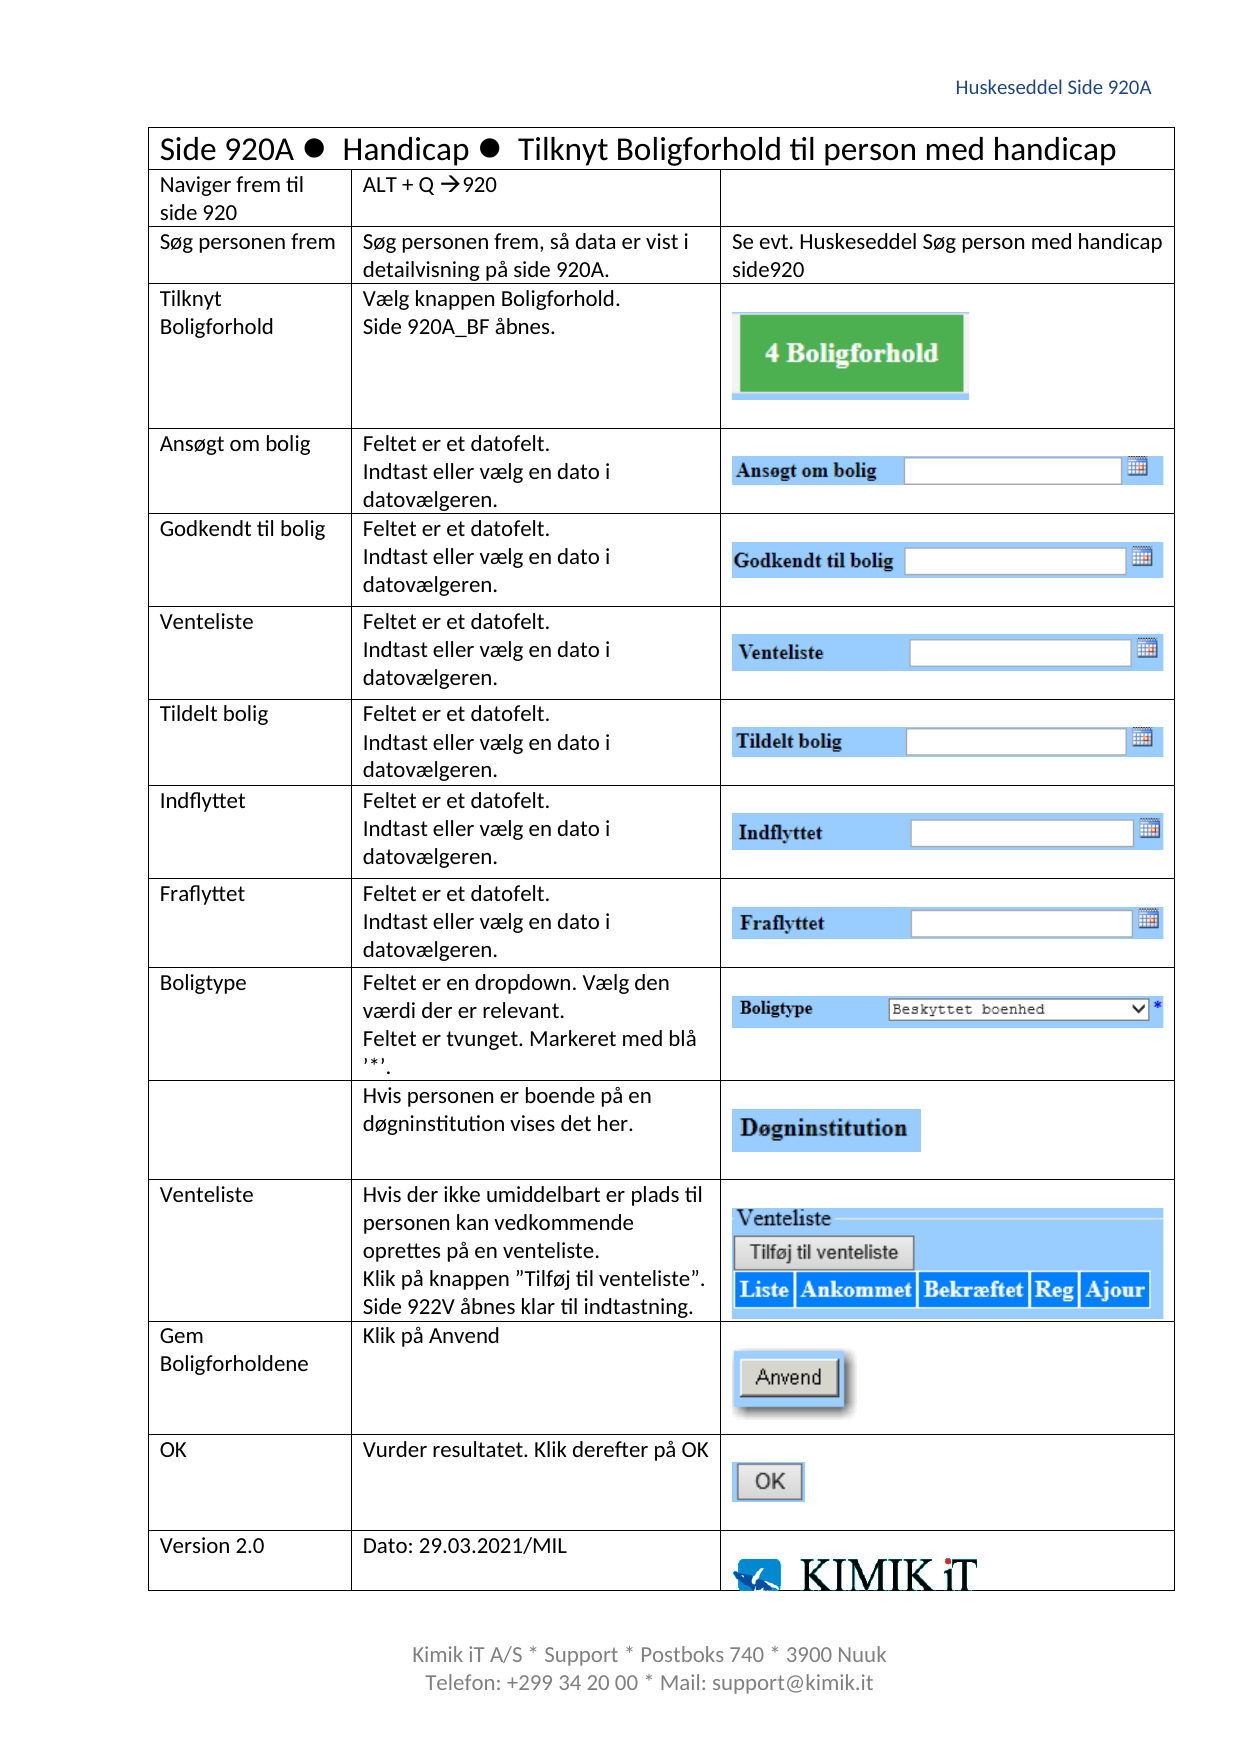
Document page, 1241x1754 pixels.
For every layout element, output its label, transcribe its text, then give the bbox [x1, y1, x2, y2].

picture [731, 907, 1164, 939]
table_cell [721, 1081, 1174, 1179]
table_cell [721, 514, 1174, 606]
table_cell Feltet er et datofelt. Indtast eller vælg en dato i datovælgeren. [352, 514, 720, 606]
table_cell Søg personen frem, så data er vist i detailvisning på side 920A. [352, 227, 720, 283]
picture [731, 996, 1164, 1028]
picture [731, 542, 1164, 578]
picture [731, 813, 1164, 850]
picture [778, 1558, 977, 1591]
picture [731, 634, 1164, 671]
table_cell Hvis der ikke umiddelbart er plads til personen kan vedkommende oprettes på en venteliste. Klik på knappen ”Tilføj til venteliste”. Side 922V åbnes klar til indtastning. [352, 1180, 720, 1321]
table_cell [149, 1081, 351, 1179]
picture [731, 727, 1164, 757]
table_cell Version 2.0 [149, 1531, 351, 1590]
table_cell OK [149, 1435, 351, 1530]
table_cell Se evt. Huskeseddel Søg person med handicap side920 [721, 227, 1174, 283]
table_cell [721, 1531, 1174, 1590]
picture [731, 1462, 806, 1502]
table_cell Boligtype [149, 968, 351, 1080]
table_header Side 920A Handicap Tilknyt Boligforhold til person med handicap [149, 128, 1174, 169]
table_cell Dato: 29.03.2021/MIL [352, 1531, 720, 1590]
table_cell [721, 879, 1174, 967]
table_cell Feltet er et datofelt. Indtast eller vælg en dato i datovælgeren. [352, 429, 720, 513]
table_cell Tildelt bolig [149, 700, 351, 785]
picture [731, 456, 1164, 485]
table_cell [721, 607, 1174, 698]
picture [731, 1208, 1164, 1319]
table_cell [721, 1180, 1174, 1321]
table_cell [721, 170, 1174, 226]
table_cell [721, 968, 1174, 1080]
table_cell [721, 284, 1174, 428]
table_cell Ansøgt om bolig [149, 429, 351, 513]
table_cell [721, 700, 1174, 785]
table_cell Feltet er et datofelt. Indtast eller vælg en dato i datovælgeren. [352, 700, 720, 785]
table_cell Feltet er et datofelt. Indtast eller vælg en dato i datovælgeren. [352, 607, 720, 698]
picture [731, 312, 970, 400]
table_cell [721, 1435, 1174, 1530]
table_cell Klik på Anvend [352, 1322, 720, 1434]
table_cell [721, 786, 1174, 878]
table_cell Tilknyt Boligforhold [149, 284, 351, 428]
picture [731, 1558, 776, 1591]
table_cell Vælg knappen Boligforhold. Side 920A_BF åbnes. [352, 284, 720, 428]
table_cell Fraflyttet [149, 879, 351, 967]
table_cell Feltet er et datofelt. Indtast eller vælg en dato i datovælgeren. [352, 879, 720, 967]
picture [731, 1109, 921, 1152]
table_cell Gem Boligforholdene [149, 1322, 351, 1434]
table_cell [721, 429, 1174, 513]
table_cell Indflyttet [149, 786, 351, 878]
table_cell Venteliste [149, 607, 351, 698]
table_cell Hvis personen er boende på en døgninstitution vises det her. [352, 1081, 720, 1179]
table_cell Naviger frem til side 920 [149, 170, 351, 226]
table_cell Venteliste [149, 1180, 351, 1321]
table_cell Søg personen frem [149, 227, 351, 283]
table_cell Feltet er et datofelt. Indtast eller vælg en dato i datovælgeren. [352, 786, 720, 878]
table_cell ALT + Q 920 [352, 170, 720, 226]
table_cell Feltet er en dropdown. Vælg den værdi der er relevant. Feltet er tvunget. Markeret med blå ’*’. [352, 968, 720, 1080]
table_cell Godkendt til bolig [149, 514, 351, 606]
table_cell Vurder resultatet. Klik derefter på OK [352, 1435, 720, 1530]
table_cell [721, 1322, 1174, 1434]
